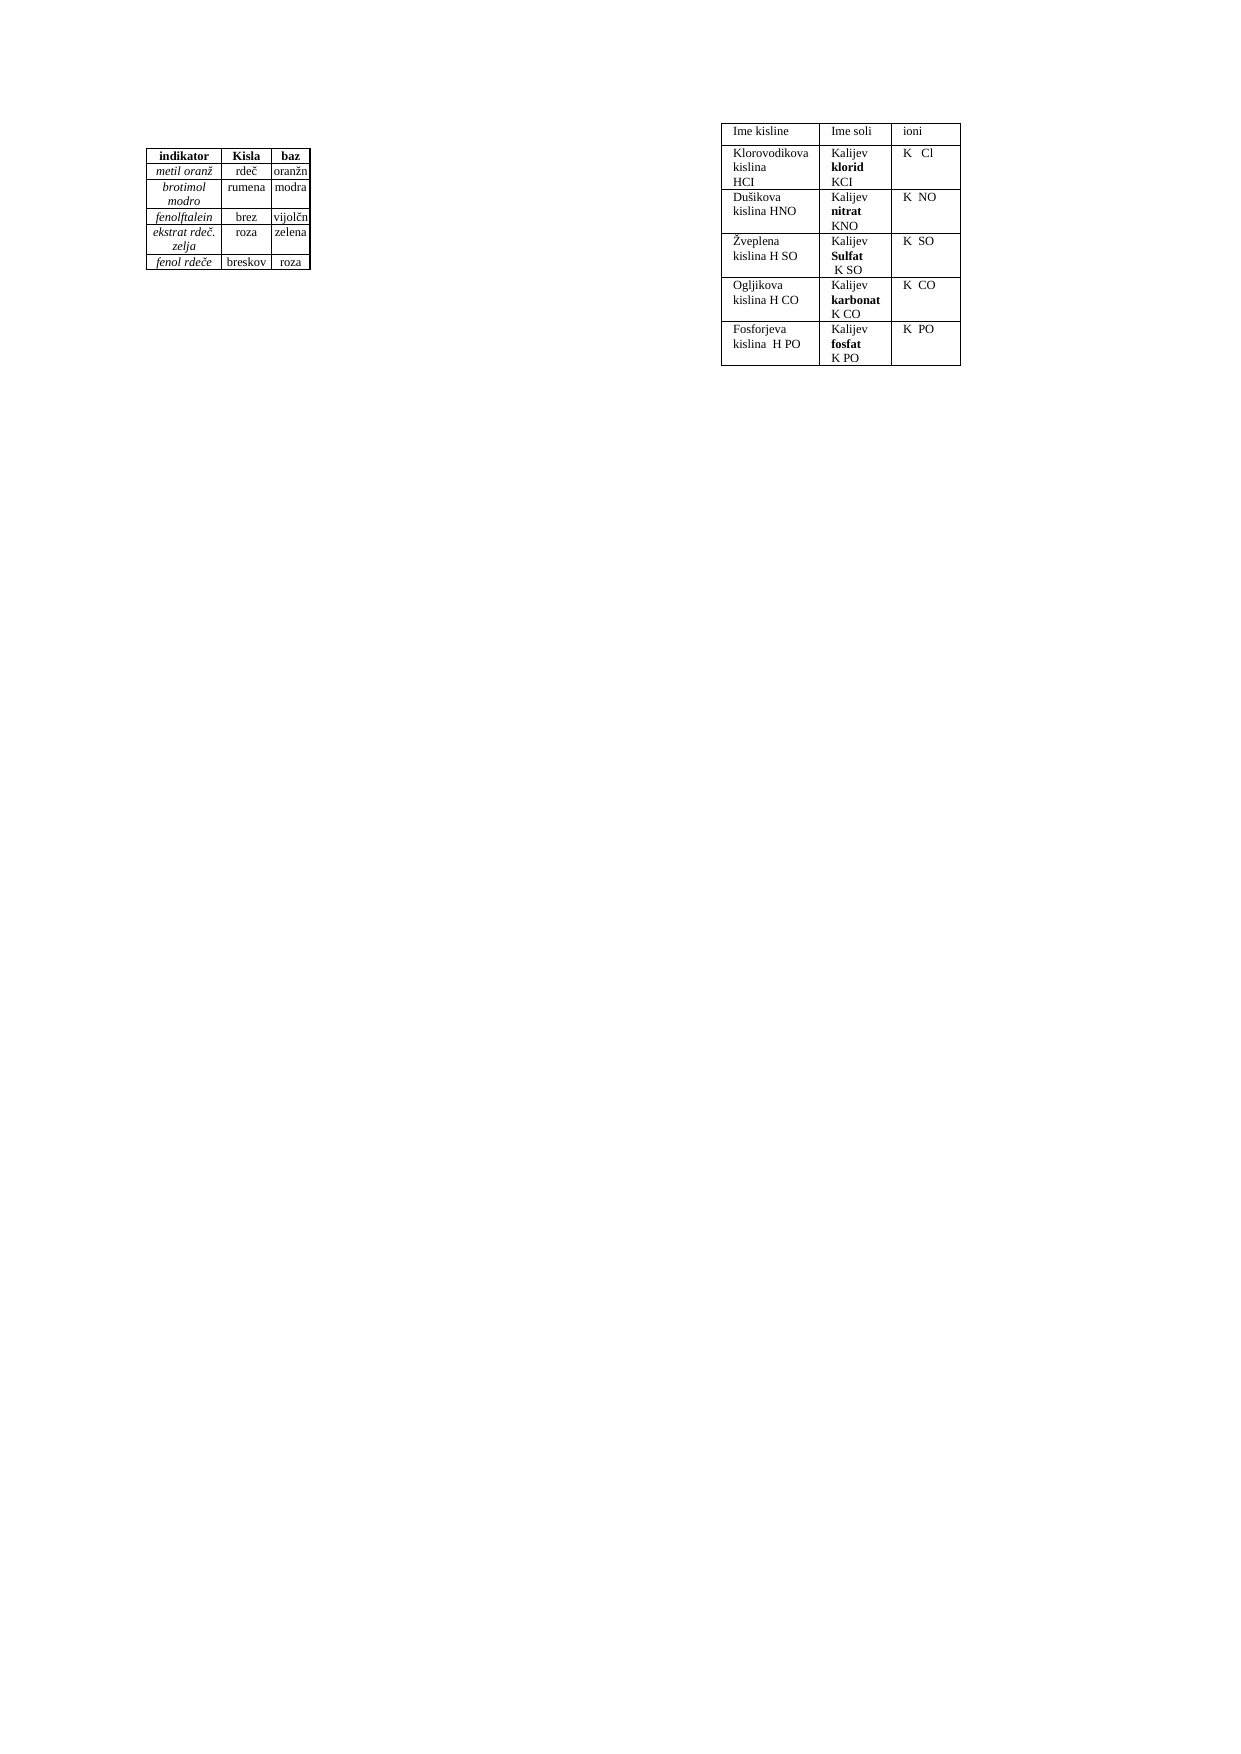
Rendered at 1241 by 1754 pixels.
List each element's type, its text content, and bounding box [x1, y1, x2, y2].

table_cell Klorovodikova kislina HCI [722, 146, 819, 189]
table_cell K SO [892, 234, 960, 277]
table_header indikator [147, 149, 221, 163]
table_cell Žveplena kislina H SO [722, 234, 819, 277]
table_cell Dušikova kislina HNO [722, 190, 819, 233]
table_cell breskov [222, 255, 271, 269]
table_cell Kalijev Sulfat K SO [820, 234, 891, 277]
table_cell fenolftalein [147, 209, 221, 224]
table_cell roza [272, 255, 309, 269]
table_cell Kalijev fosfat K PO [820, 322, 891, 365]
table_cell roza [222, 225, 271, 253]
table_cell oranžn [272, 164, 309, 178]
table_cell zelena [272, 225, 309, 253]
table_header Ime soli [820, 124, 891, 144]
table_cell metil oranž [147, 164, 221, 178]
table_cell brotimol modro [147, 180, 221, 208]
table_cell modra [272, 180, 309, 208]
table_cell K CO [892, 278, 960, 321]
table_header baz [272, 149, 309, 163]
table_cell K Cl [892, 146, 960, 189]
table_cell Kalijev karbonat K CO [820, 278, 891, 321]
table_cell fenol rdeče [147, 255, 221, 269]
table_cell rumena [222, 180, 271, 208]
table_cell rdeč [222, 164, 271, 178]
table_header ioni [892, 124, 960, 144]
table_cell K PO [892, 322, 960, 365]
table_cell Kalijev nitrat KNO [820, 190, 891, 233]
table_header Kisla [222, 149, 271, 163]
table_header Ime kisline [722, 124, 819, 144]
table_cell Kalijev klorid KCI [820, 146, 891, 189]
table_cell Ogljikova kislina H CO [722, 278, 819, 321]
table_cell Fosforjeva kislina H PO [722, 322, 819, 365]
table_cell vijolčn [272, 209, 309, 224]
table_cell ekstrat rdeč. zelja [147, 225, 221, 253]
table_cell K NO [892, 190, 960, 233]
table_cell brez [222, 209, 271, 224]
